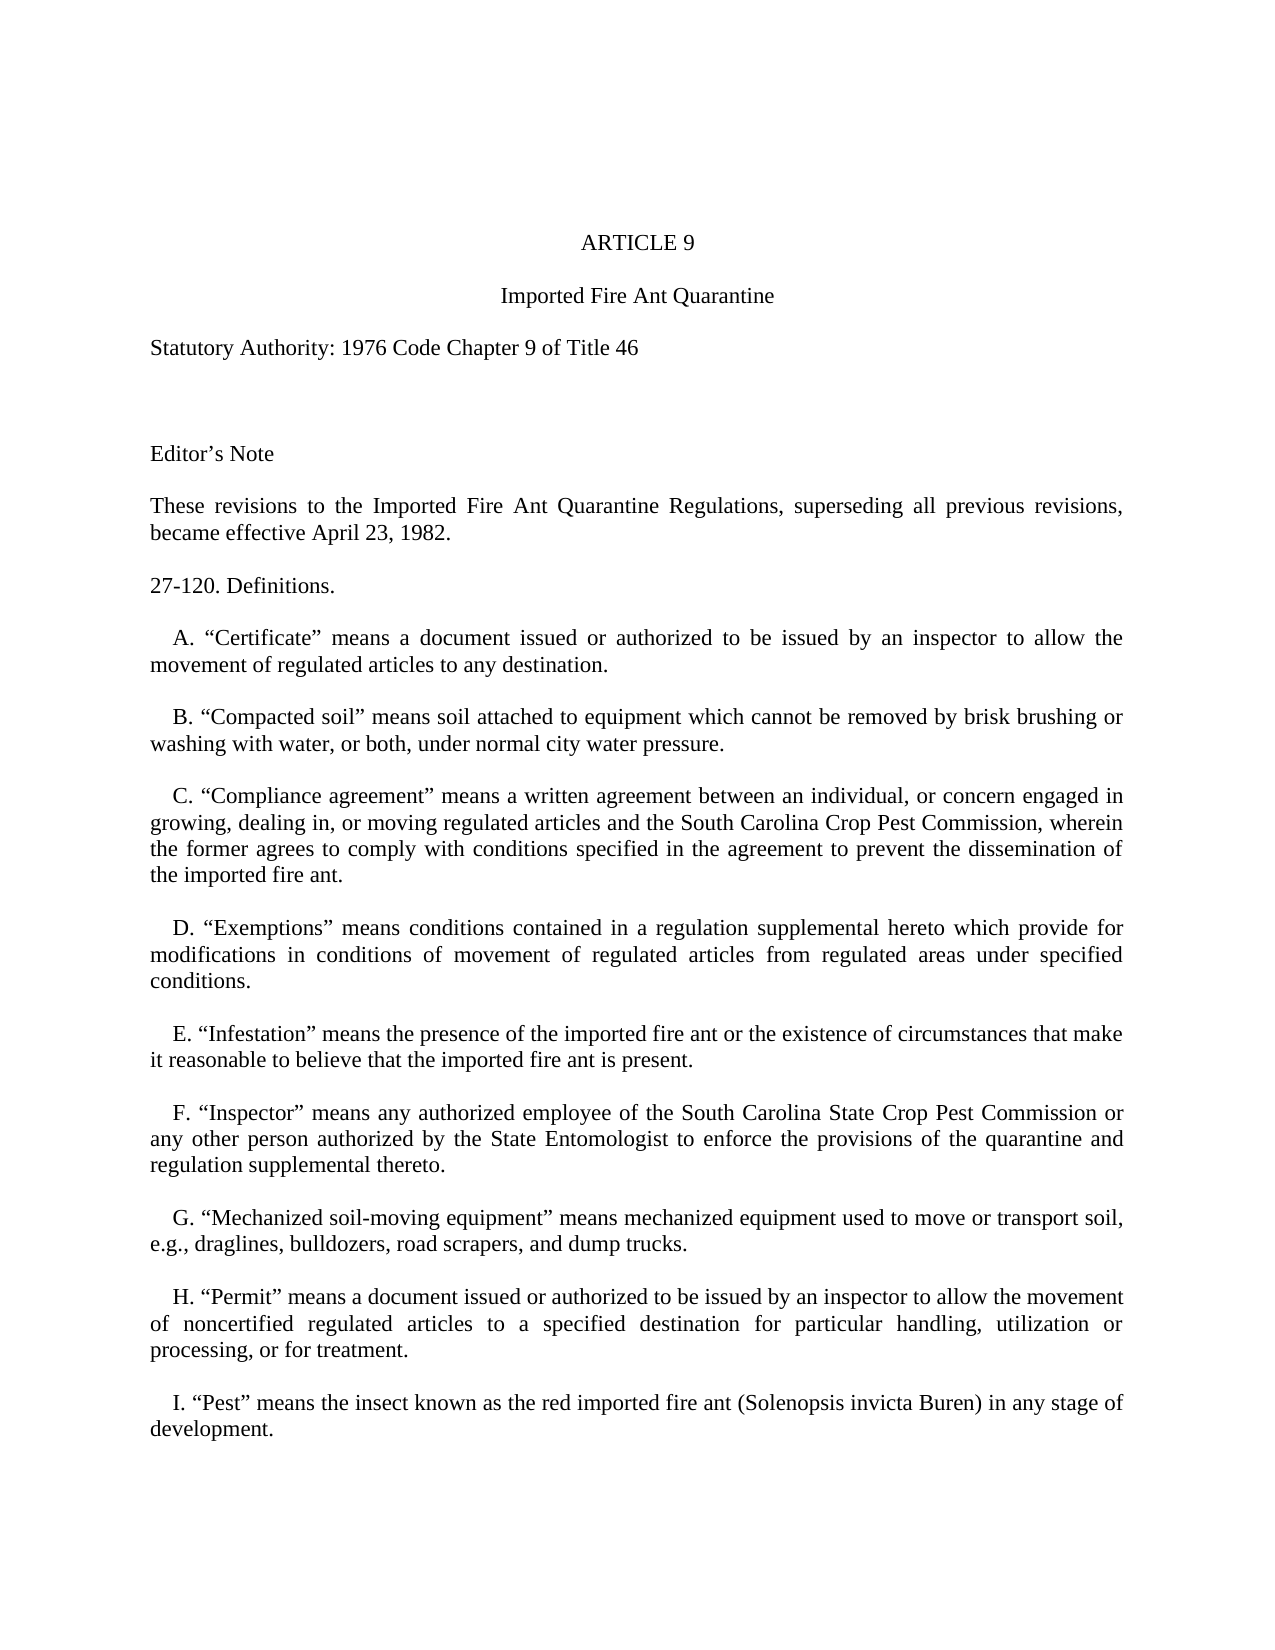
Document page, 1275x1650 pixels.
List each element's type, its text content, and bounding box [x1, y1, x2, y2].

text G. “Mechanized soil-moving equipment” means mechanized equipment used to move or transport soil, e.g., draglines, bulldozers, road scrapers, and dump trucks. [150, 1204, 1125, 1257]
text E. “Infestation” means the presence of the imported fire ant or the existence of circumstances that make it reasonable to believe that the imported fire ant is present. [150, 1020, 1125, 1072]
text A. “Certificate” means a document issued or authorized to be issued by an inspector to allow the movement of regulated articles to any destination. [150, 624, 1125, 677]
text ARTICLE 9 [150, 229, 1125, 255]
text 27-120. Definitions. [150, 572, 1125, 598]
text B. “Compacted soil” means soil attached to equipment which cannot be removed by brisk brushing or washing with water, or both, under normal city water pressure. [150, 703, 1125, 756]
text Statutory Authority: 1976 Code Chapter 9 of Title 46 [150, 334, 1125, 361]
text D. “Exemptions” means conditions contained in a regulation supplemental hereto which provide for modifications in conditions of movement of regulated articles from regulated areas under specified conditions. [150, 914, 1125, 993]
text These revisions to the Imported Fire Ant Quarantine Regulations, superseding all previous revisions, became effective April 23, 1982. [150, 493, 1125, 545]
text Imported Fire Ant Quarantine [150, 282, 1125, 308]
text H. “Permit” means a document issued or authorized to be issued by an inspector to allow the movement of noncertified regulated articles to a specified destination for particular handling, utilization or processing, or for treatment. [150, 1283, 1125, 1362]
text F. “Inspector” means any authorized employee of the South Carolina State Crop Pest Commission or any other person authorized by the State Entomologist to enforce the provisions of the quarantine and regulation supplemental thereto. [150, 1099, 1125, 1178]
text I. “Pest” means the insect known as the red imported fire ant (Solenopsis invicta Buren) in any stage of development. [150, 1389, 1125, 1441]
text Editor’s Note [150, 440, 1125, 466]
text C. “Compliance agreement” means a written agreement between an individual, or concern engaged in growing, dealing in, or moving regulated articles and the South Carolina Crop Pest Commission, wherein the former agrees to comply with conditions specified in the agreement to prevent the dissemination of the imported fire ant. [150, 782, 1125, 888]
